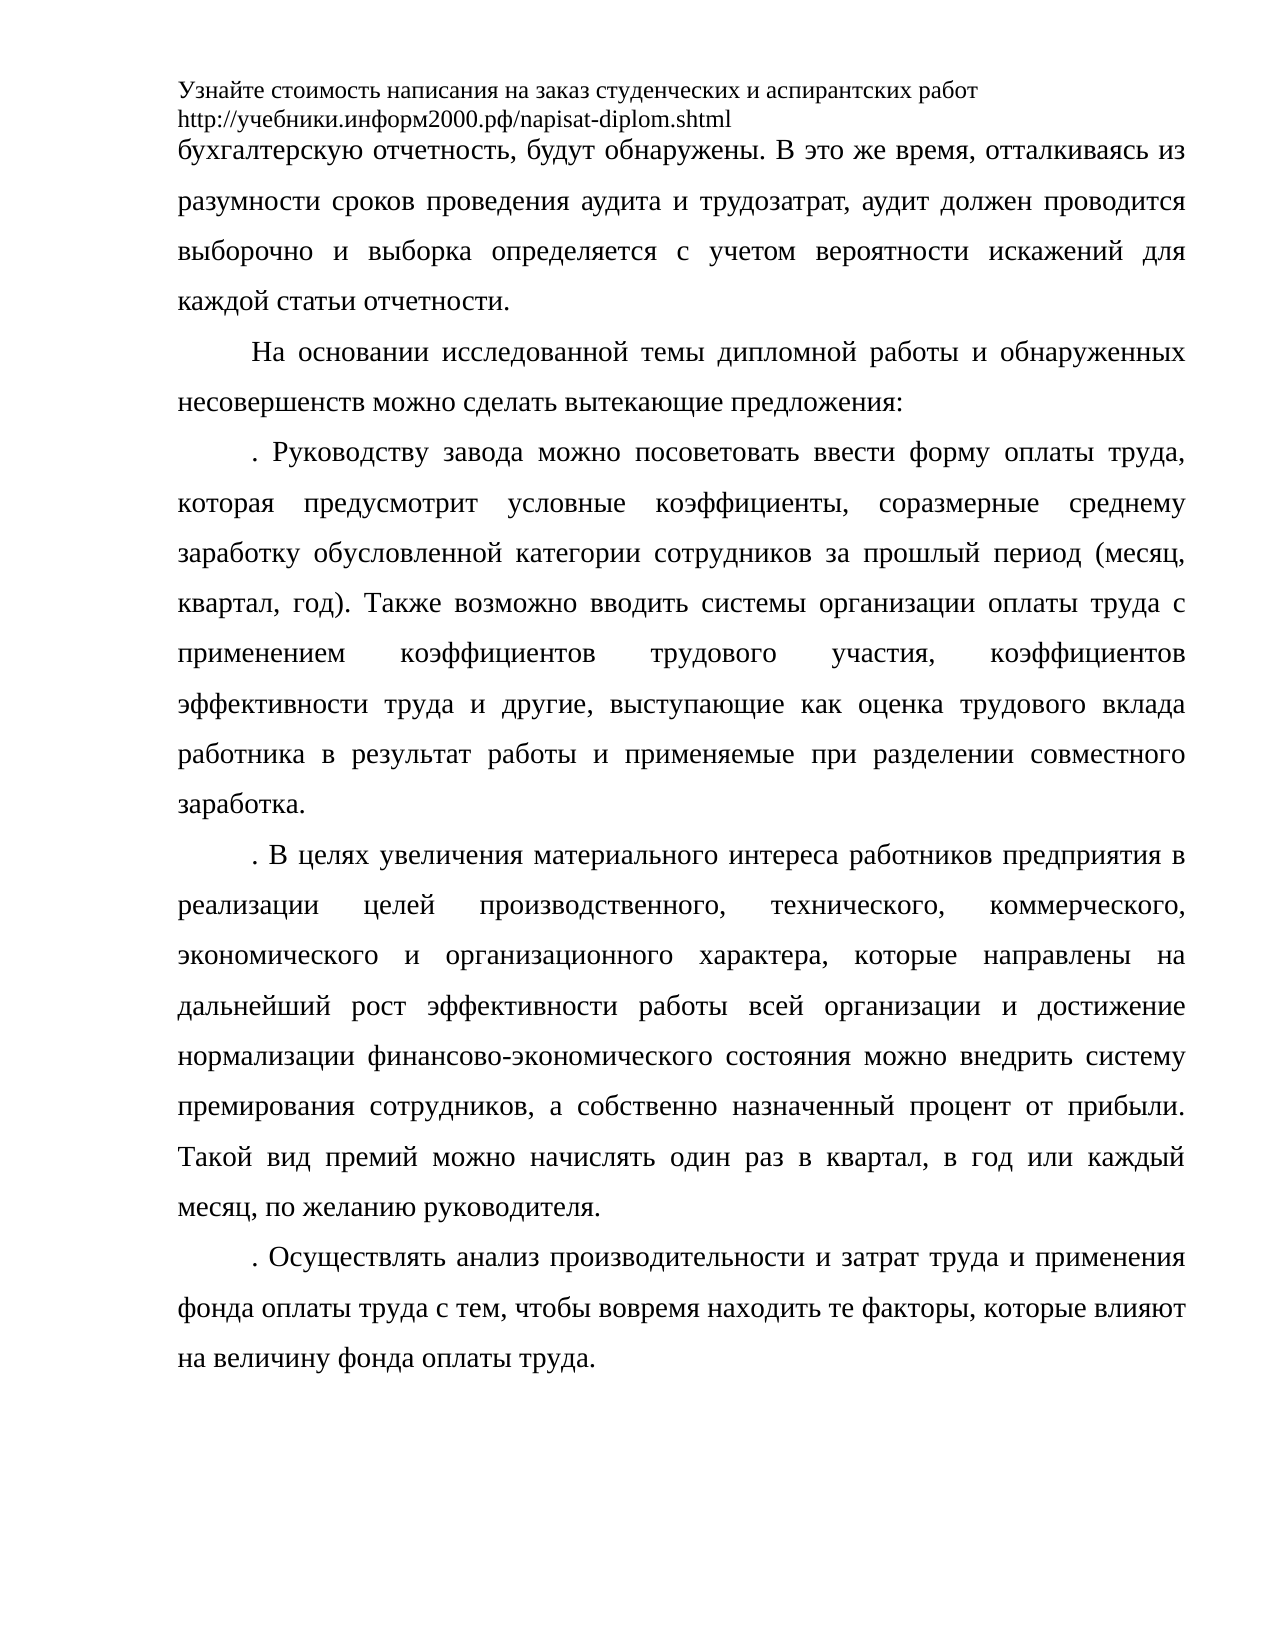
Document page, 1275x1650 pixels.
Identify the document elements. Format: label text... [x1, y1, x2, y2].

text . В целях увеличения материального интереса работников предприятия в реализации целей производственного, технического, коммерческого, экономического и организационного характера, которые направлены на дальнейший рост эффективности работы всей организации и достижение нормализации финансово-экономического состояния можно внедрить систему премирования сотрудников, а собственно назначенный процент от прибыли. Такой вид премий можно начислять один раз в квартал, в год или каждый месяц, по желанию руководителя. [177, 837, 1186, 1223]
text . Руководству завода можно посоветовать ввести форму оплаты труда, которая предусмотрит условные коэффициенты, соразмерные среднему заработку обусловленной категории сотрудников за прошлый период (месяц, квартал, год). Также возможно вводить системы организации оплаты труда с применением коэффициентов трудового участия, коэффициентов эффективности труда и другие, выступающие как оценка трудового вклада работника в результат работы и применяемые при разделении совместного заработка. [177, 434, 1186, 820]
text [177, 132, 1186, 317]
text На основании исследованной темы дипломной работы и обнаруженных несовершенств можно сделать вытекающие предложения: [177, 334, 1186, 418]
text . Осуществлять анализ производительности и затрат труда и применения фонда оплаты труда с тем, чтобы вовремя находить те факторы, которые влияют на величину фонда оплаты труда. [177, 1239, 1186, 1373]
